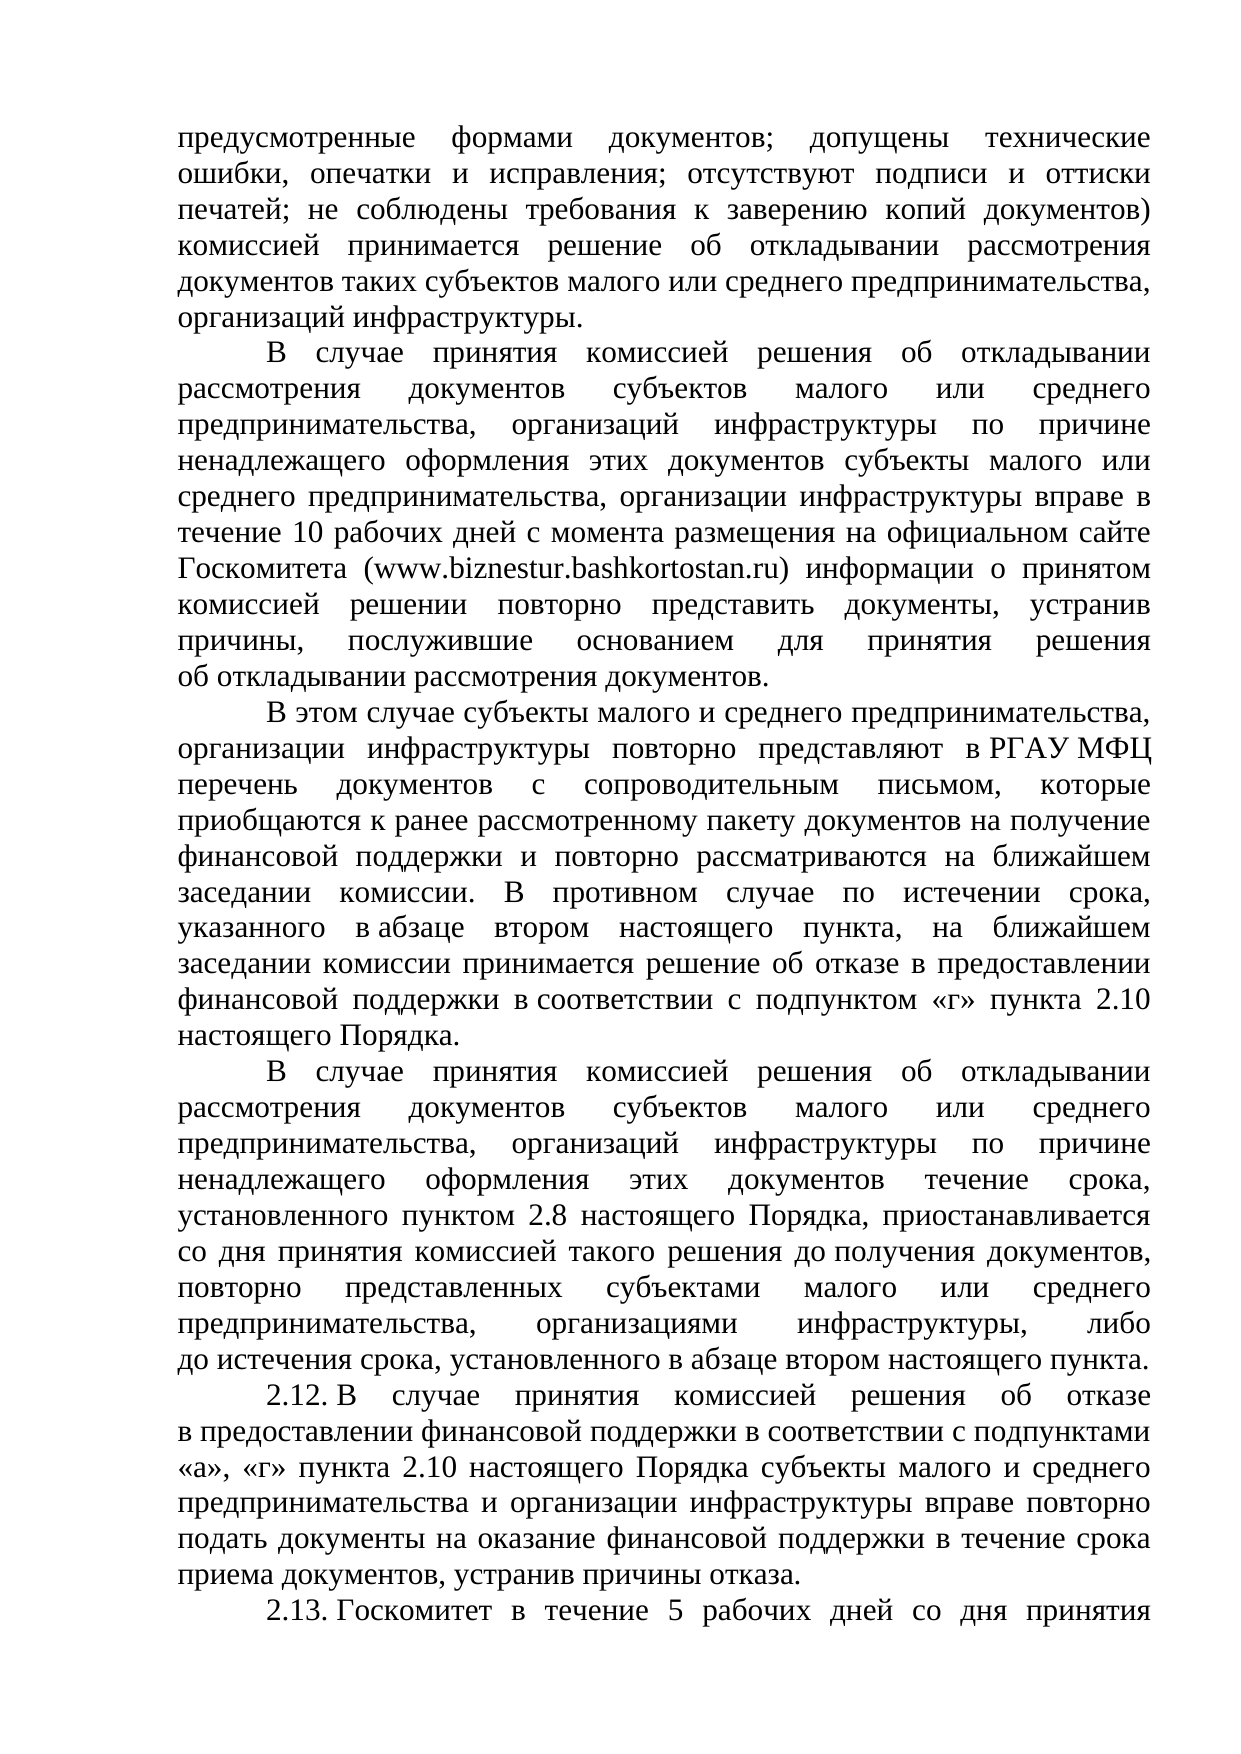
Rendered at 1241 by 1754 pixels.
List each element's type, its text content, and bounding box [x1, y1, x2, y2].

text В случае принятия комиссией решения об откладывании рассмотрения документов субъектов малого или среднего предпринимательства, организаций инфраструктуры по причине ненадлежащего оформления этих документов субъекты малого или среднего предпринимательства, организации инфраструктуры вправе в течение 10 рабочих дней с момента размещения на официальном сайте Госкомитета (www.biznestur.bashkortostan.ru) информации о принятом комиссией решении повторно представить документы, устранив причины, послужившие основанием для принятия решения об откладывании рассмотрения документов. [177, 334, 1152, 693]
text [177, 1592, 1152, 1627]
text В случае принятия комиссией решения об откладывании рассмотрения документов субъектов малого или среднего предпринимательства, организаций инфраструктуры по причине ненадлежащего оформления этих документов течение срока, установленного пунктом 2.8 настоящего Порядка, приостанавливается со дня принятия комиссией такого решения до получения документов, повторно представленных субъектами малого или среднего предпринимательства, организациями инфраструктуры, либо до истечения срока, установленного в абзаце втором настоящего пункта. [177, 1052, 1152, 1376]
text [177, 118, 1152, 334]
text В этом случае субъекты малого и среднего предпринимательства, организации инфраструктуры повторно представляют в РГАУ МФЦ перечень документов с сопроводительным письмом, которые приобщаются к ранее рассмотренному пакету документов на получение финансовой поддержки и повторно рассматриваются на ближайшем заседании комиссии. В противном случае по истечении срока, указанного в абзаце втором настоящего пункта, на ближайшем заседании комиссии принимается решение об отказе в предоставлении финансовой поддержки в соответствии с подпунктом «г» пункта 2.10 настоящего Порядка. [177, 693, 1152, 1052]
text 2.12. В случае принятия комиссией решения об отказе в предоставлении финансовой поддержки в соответствии с подпунктами «а», «г» пункта 2.10 настоящего Порядка субъекты малого и среднего предпринимательства и организации инфраструктуры вправе повторно подать документы на оказание финансовой поддержки в течение срока приема документов, устранив причины отказа. [177, 1376, 1152, 1592]
